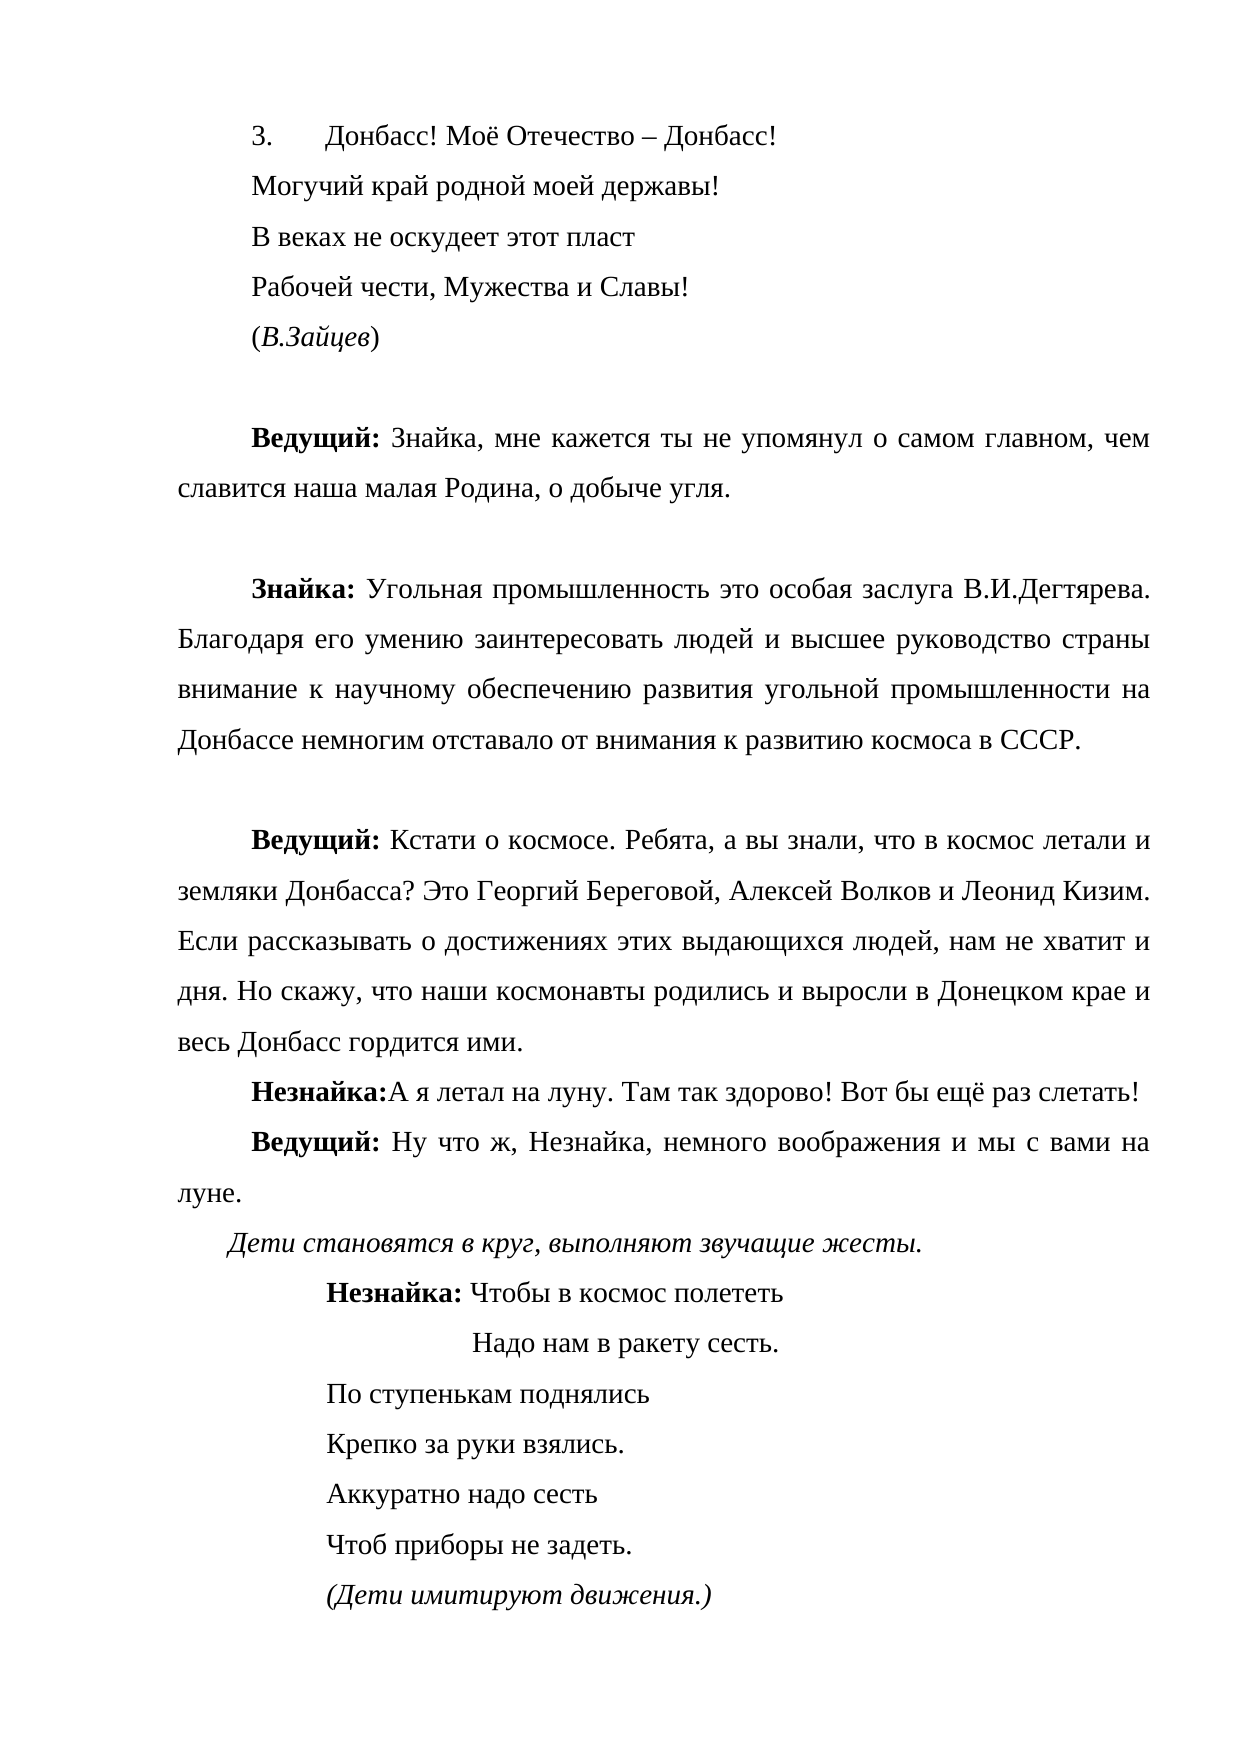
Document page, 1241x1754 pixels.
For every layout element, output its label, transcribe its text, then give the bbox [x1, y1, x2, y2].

list Знайка: Угольная промышленность это особая заслуга В.И.Дегтярева. Благодаря его умению заинтересовать людей и высшее руководство страны внимание к научному обеспечению развития угольной промышленности на Донбассе немногим отставало от внимания к развитию космоса в СССР. [177, 571, 1152, 755]
list (В.Зайцев) [177, 319, 1152, 353]
text Незнайка: Чтобы в космос полететь [252, 1275, 1152, 1309]
list Незнайка:А я летал на луну. Там так здорово! Вот бы ещё раз слетать! [177, 1074, 1152, 1108]
list В веках не оскудеет этот пласт [177, 219, 1152, 252]
text Чтоб приборы не задеть. [252, 1527, 1152, 1560]
text Дети становятся в круг, выполняют звучащие жесты. [177, 1225, 1152, 1258]
text Надо нам в ракету сесть. [252, 1326, 1152, 1359]
list Ведущий: Знайка, мне кажется ты не упомянул о самом главном, чем славится наша малая Родина, о добыче угля. [177, 420, 1152, 504]
list Ведущий: Ну что ж, Незнайка, немного воображения и мы с вами на луне. [177, 1124, 1152, 1208]
list Ведущий: Кстати о космосе. Ребята, а вы знали, что в космос летали и земляки Донбасса? Это Георгий Береговой, Алексей Волков и Леонид Кизим. Если рассказывать о достижениях этих выдающихся людей, нам не хватит и дня. Но скажу, что наши космонавты родились и выросли в Донецком крае и весь Донбасс гордится ими. [177, 822, 1152, 1057]
list Могучий край родной моей державы! [177, 168, 1152, 202]
list Рабочей чести, Мужества и Славы! [177, 269, 1152, 303]
text По ступенькам поднялись [252, 1376, 1152, 1409]
list Донбасс! Моё Отечество – Донбасс! [177, 118, 1152, 152]
text Крепко за руки взялись. [252, 1426, 1152, 1460]
text Аккуратно надо сесть [252, 1477, 1152, 1510]
text (Дети имитируют движения.) [252, 1577, 1152, 1611]
